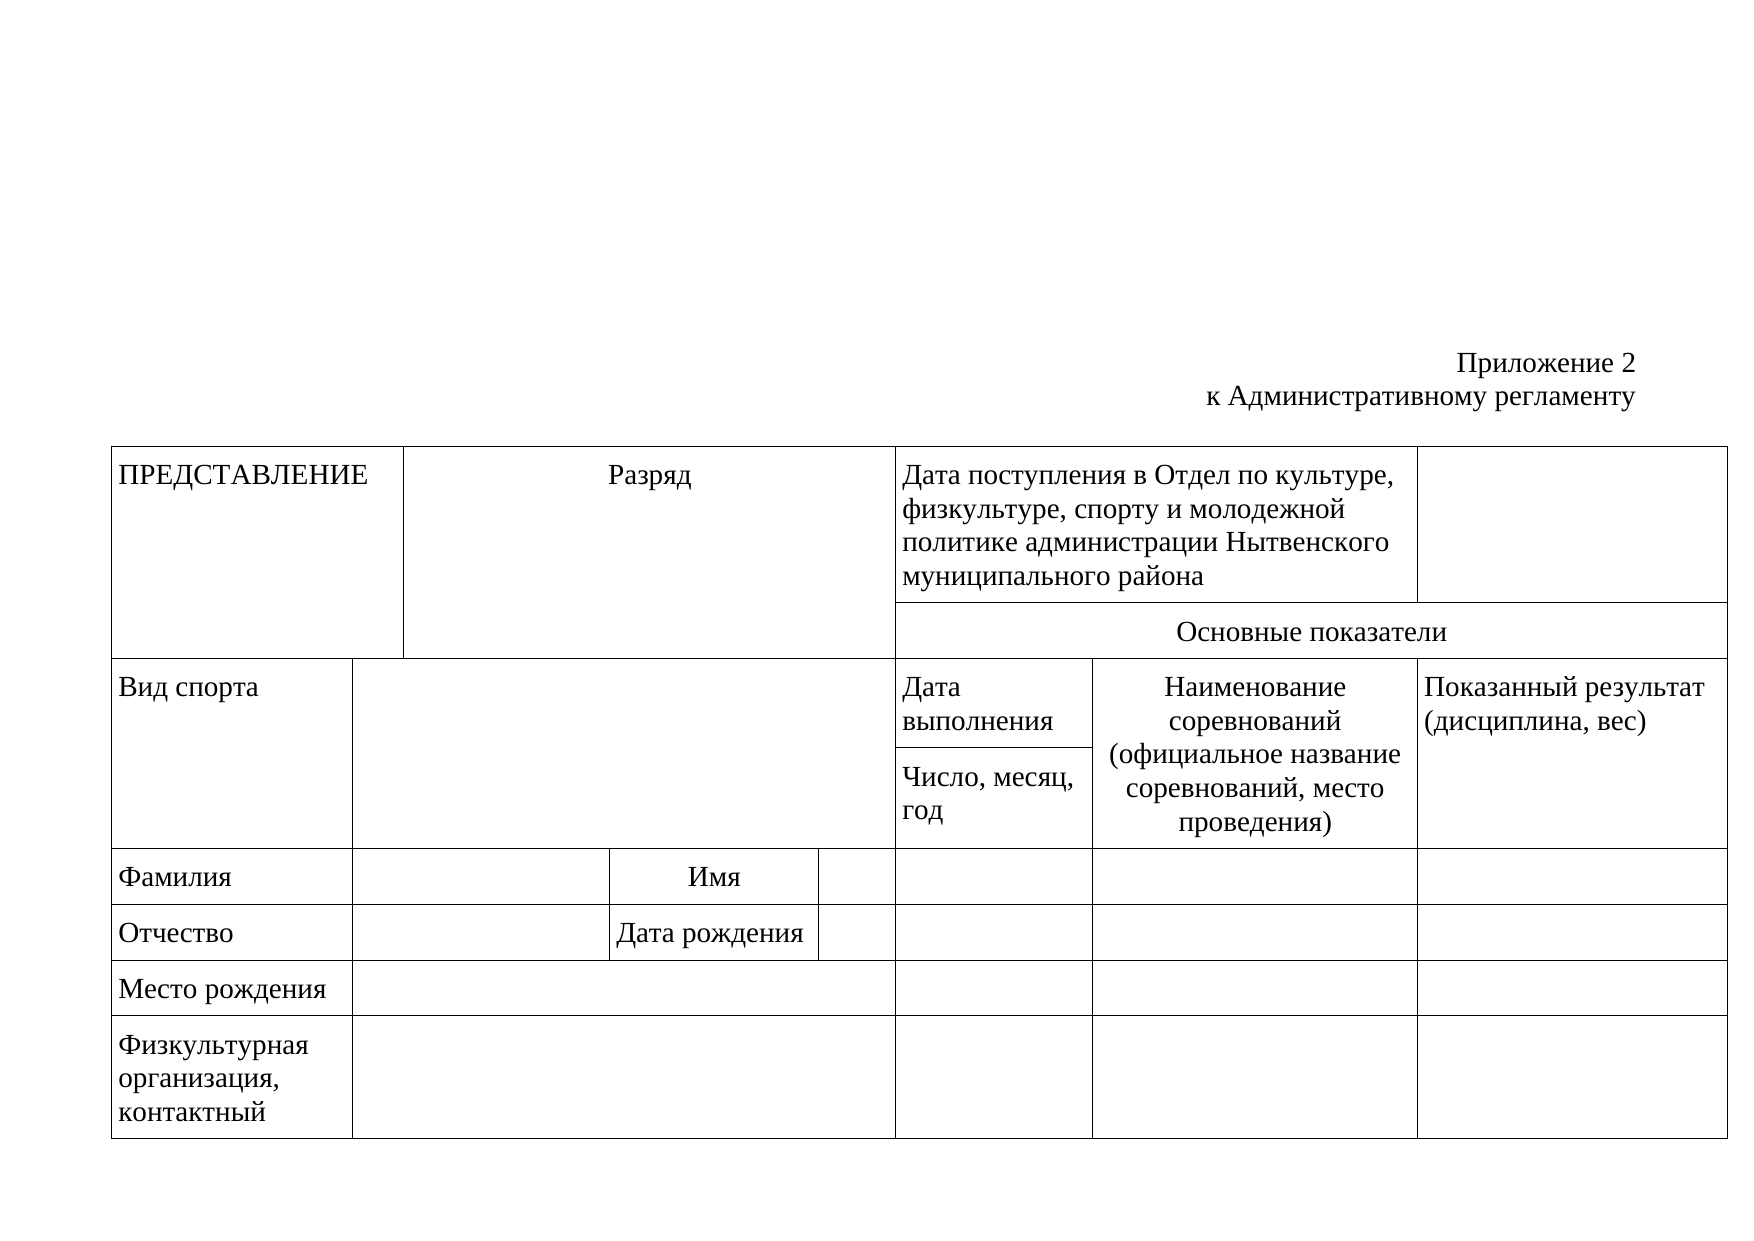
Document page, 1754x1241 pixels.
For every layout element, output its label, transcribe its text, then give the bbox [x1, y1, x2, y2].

table_cell [353, 961, 895, 1015]
table_cell [1418, 1016, 1727, 1138]
table_cell Дата выполнения [896, 659, 1092, 747]
table_cell Показанный результат (дисциплина, вес) [1418, 659, 1727, 848]
table_cell [1093, 849, 1417, 904]
table_cell Основные показатели [896, 603, 1727, 658]
text Приложение 2 [118, 345, 1636, 378]
table_header Дата поступления в Отдел по культуре, физкультуре, спорту и молодежной политике администрации Нытвенского муниципального района [896, 447, 1417, 602]
table_cell [896, 905, 1092, 959]
table_cell [896, 961, 1092, 1015]
table_cell Наименование соревнований (официальное название соревнований, место проведения) [1093, 659, 1417, 848]
table_cell Фамилия [112, 849, 352, 904]
table_cell [896, 1016, 1092, 1138]
table_cell Дата рождения [610, 905, 818, 959]
table_header Разряд [404, 447, 895, 658]
text к Административному регламенту [118, 378, 1636, 412]
table_cell [1418, 961, 1727, 1015]
table_cell Вид спорта [112, 659, 352, 848]
table_cell [1418, 905, 1727, 959]
table_cell [1418, 849, 1727, 904]
table_cell Имя [610, 849, 818, 904]
table_cell [1093, 961, 1417, 1015]
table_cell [112, 1016, 352, 1138]
table_cell [819, 849, 895, 904]
table_cell [1093, 1016, 1417, 1138]
table_cell [353, 849, 609, 904]
table_cell [353, 659, 895, 848]
table_header ПРЕДСТАВЛЕНИЕ [112, 447, 403, 658]
table_cell [819, 905, 895, 959]
table_cell [1093, 905, 1417, 959]
table_cell Отчество [112, 905, 352, 959]
table_cell [896, 849, 1092, 904]
table_cell Число, месяц, год [896, 748, 1092, 848]
table_cell [353, 1016, 895, 1138]
table_cell Место рождения [112, 961, 352, 1015]
table_cell [353, 905, 609, 959]
table_header [1418, 447, 1727, 602]
